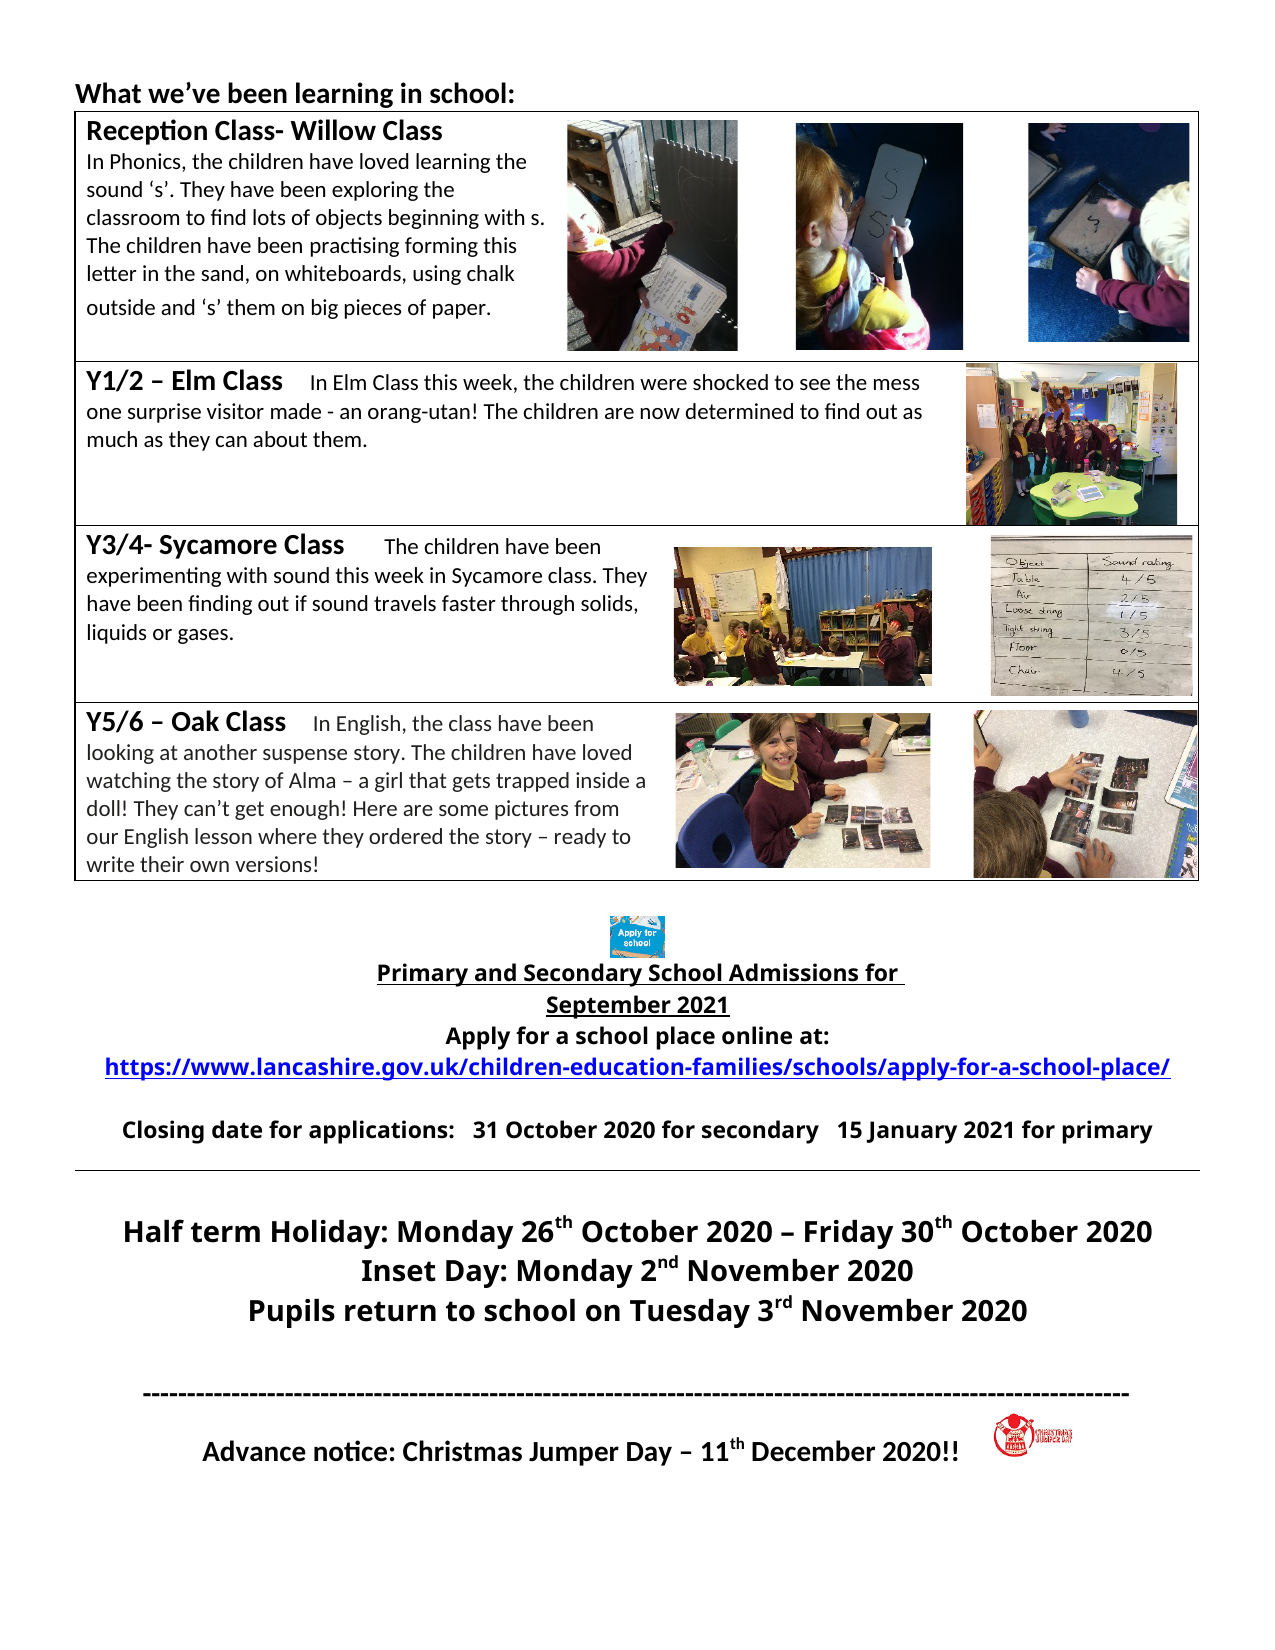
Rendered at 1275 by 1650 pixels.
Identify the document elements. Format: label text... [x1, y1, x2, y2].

table_cell Y1/2 – Elm Class In Elm Class this week, the children were shocked to see the mess one surprise visitor made - an orang-utan! The children are now determined to find out as much as they can about them. [76, 362, 1198, 525]
picture [972, 707, 1197, 874]
text https://www.lancashire.gov.uk/children-education-families/schools/apply-for-a-school-place/ [75, 1048, 1200, 1079]
text Pupils return to school on Tuesday 3rd November 2020 [75, 1287, 1200, 1327]
picture [566, 120, 738, 348]
picture [964, 363, 1177, 523]
picture [610, 913, 665, 929]
table_cell Y3/4- Sycamore Class The children have been experimenting with sound this week in Sycamore class. They have been finding out if sound travels faster through solids, liquids or gases. [76, 526, 1198, 699]
text Closing date for applications: 31 October 2020 for secondary 15 January 2021 for primary [75, 1111, 1200, 1142]
text Half term Holiday: Monday 26th October 2020 – Friday 30th October 2020 [75, 1208, 1200, 1248]
text --------------------------------------------------------------------------------------------------------------- [75, 1373, 1200, 1408]
text September 2021 [75, 986, 1200, 1017]
table_header Reception Class- Willow Class In Phonics, the children have loved learning the sound ‘s’. They have been exploring the classroom to find lots of objects beginning with s. The children have been practising forming this letter in the sand, on whiteboards, using chalk outside and ‘s’ them on big pieces of paper. [76, 112, 1198, 361]
text Apply for a school place online at: [75, 1017, 1200, 1048]
text Inset Day: Monday 2nd November 2020 [75, 1248, 1200, 1287]
picture [1026, 123, 1189, 339]
picture [613, 950, 642, 955]
text Primary and Secondary School Admissions for [75, 954, 1200, 986]
text Advance notice: Christmas Jumper Day – 11th December 2020!! [75, 1408, 1200, 1466]
text What we’ve been learning in school: [75, 75, 1200, 111]
table_cell Y5/6 – Oak Class In English, the class have been looking at another suspense story. The children have loved watching the story of Alma – a girl that gets trapped inside a doll! They can’t get enough! Here are some pictures from our English lesson where they ordered the story – ready to write their own versions! [76, 700, 1198, 877]
picture [993, 1408, 1073, 1459]
picture [794, 123, 963, 348]
